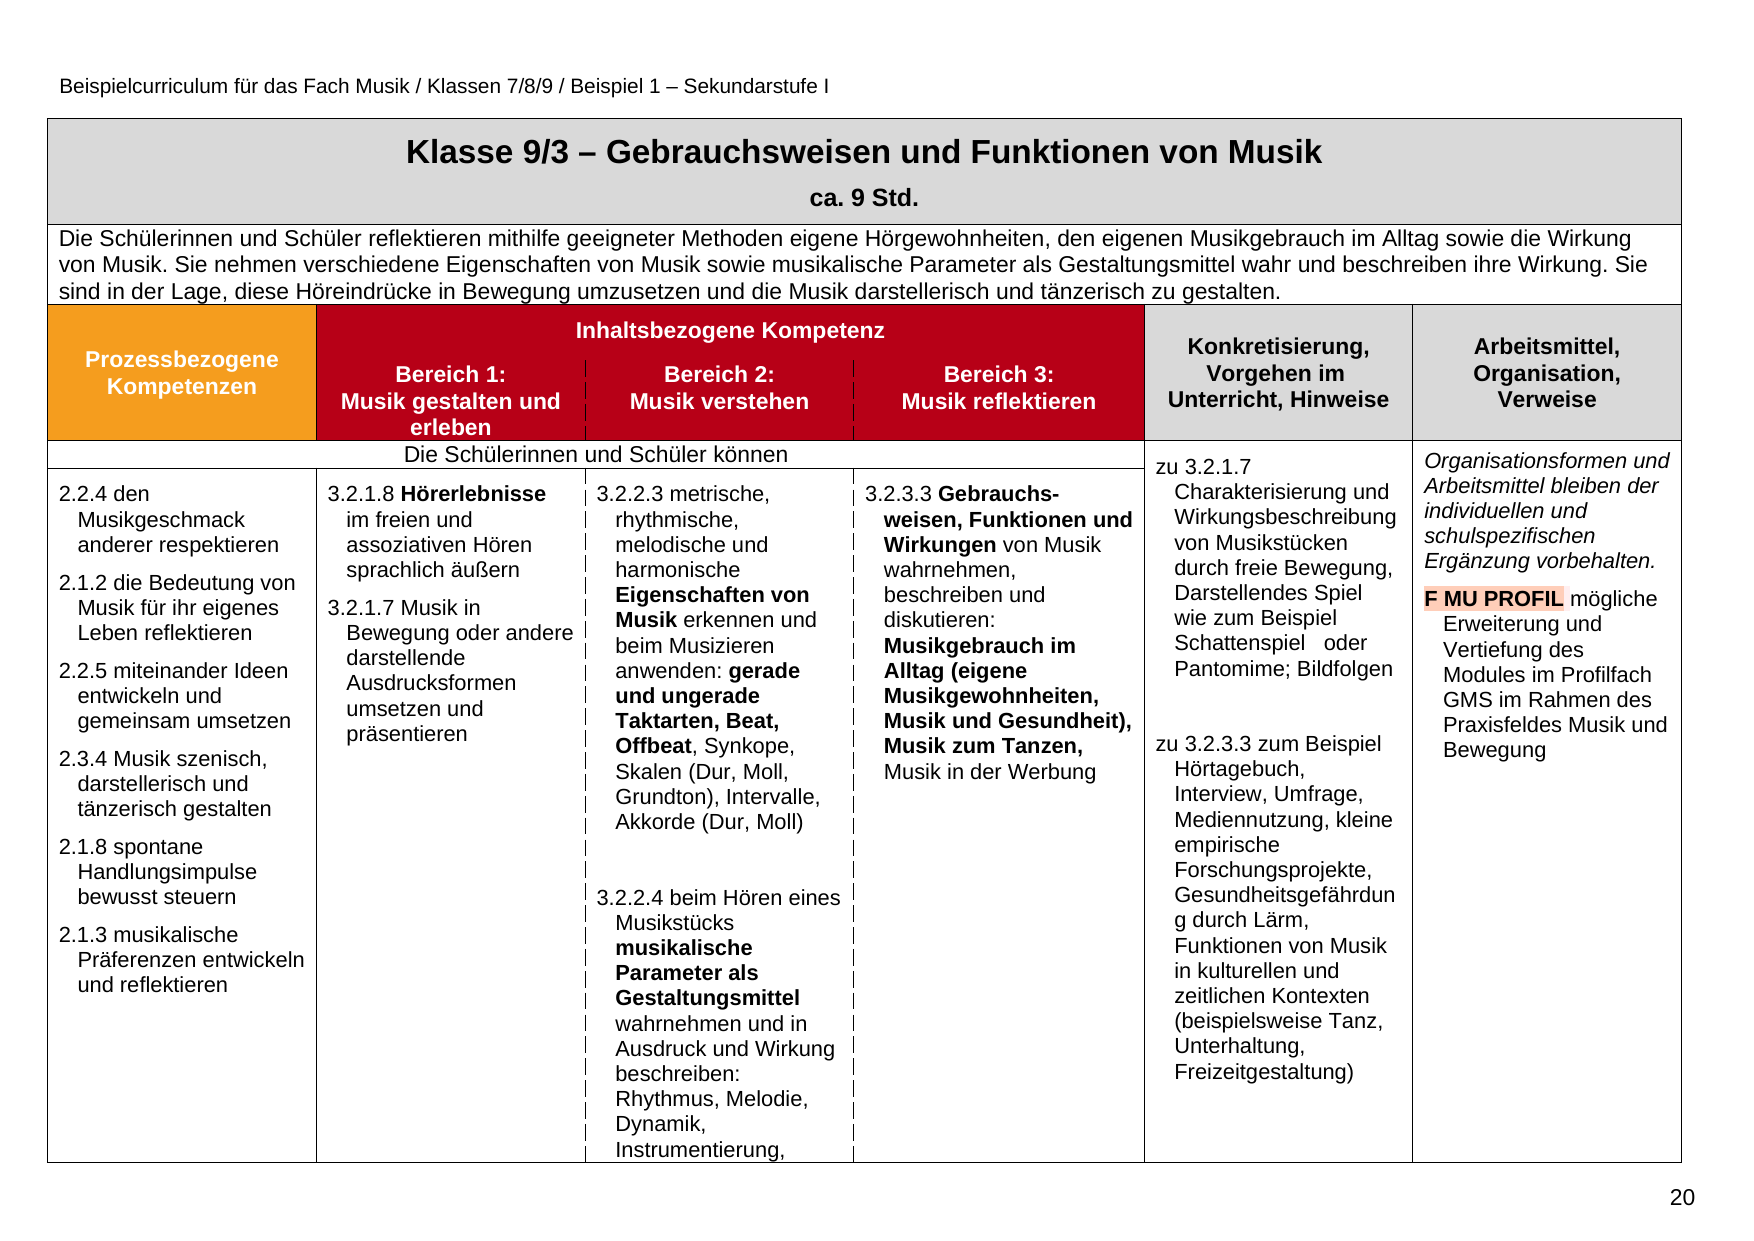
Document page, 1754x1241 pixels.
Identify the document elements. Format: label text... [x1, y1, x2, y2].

table_cell Bereich 2: Musik verstehen [585, 360, 854, 440]
table_cell Konkretisierung, Vorgehen im Unterricht, Hinweise [1145, 305, 1412, 440]
table_header Klasse 9/3 – Gebrauchsweisen und Funktionen von Musik ca. 9 Std. [48, 119, 1681, 224]
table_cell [317, 469, 585, 1162]
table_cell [48, 469, 316, 1162]
table_cell Bereich 3: Musik reflektieren [854, 360, 1144, 440]
table_cell Arbeitsmittel, Organisation, Verweise [1413, 305, 1681, 440]
table_cell Prozessbezogene Kompetenzen [48, 305, 316, 440]
table_cell Inhaltsbezogene Kompetenz [317, 305, 1144, 360]
table_cell Die Schülerinnen und Schüler reflektieren mithilfe geeigneter Methoden eigene Hörgewohnheiten, den eigenen Musikgebrauch im Alltag sowie die Wirkung von Musik. Sie nehmen verschiedene Eigenschaften von Musik sowie musikalische Parameter als Gestaltungsmittel wahr und beschreiben ihre Wirkung. Sie sind in der Lage, diese Höreindrücke in Bewegung umzusetzen und die Musik darstellerisch und tänzerisch zu gestalten. [48, 225, 1681, 304]
table_cell Organisationsformen und Arbeitsmittel bleiben der individuellen und schulspezifischen Ergänzung vorbehalten. F MU PROFIL mögliche Erweiterung und Vertiefung des Modules im Profilfach GMS im Rahmen des Praxisfeldes Musik und Bewegung [1413, 441, 1681, 1162]
table_cell Bereich 1: Musik gestalten und erleben [317, 360, 585, 440]
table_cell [854, 469, 1144, 1162]
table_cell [585, 469, 854, 1162]
table_cell zu 3.2.1.7 Charakterisierung und Wirkungsbeschreibung von Musikstücken durch freie Bewegung, Darstellendes Spiel wie zum Beispiel Schattenspiel oder Pantomime; Bildfolgen zu 3.2.3.3 zum Beispiel Hörtagebuch, Interview, Umfrage, Mediennutzung, kleine empirische Forschungsprojekte, Gesundheitsgefährdung durch Lärm, Funktionen von Musik in kulturellen und zeitlichen Kontexten (beispielsweise Tanz, Unterhaltung, Freizeitgestaltung) [1145, 441, 1412, 1162]
table_cell Die Schülerinnen und Schüler können [48, 441, 1144, 468]
